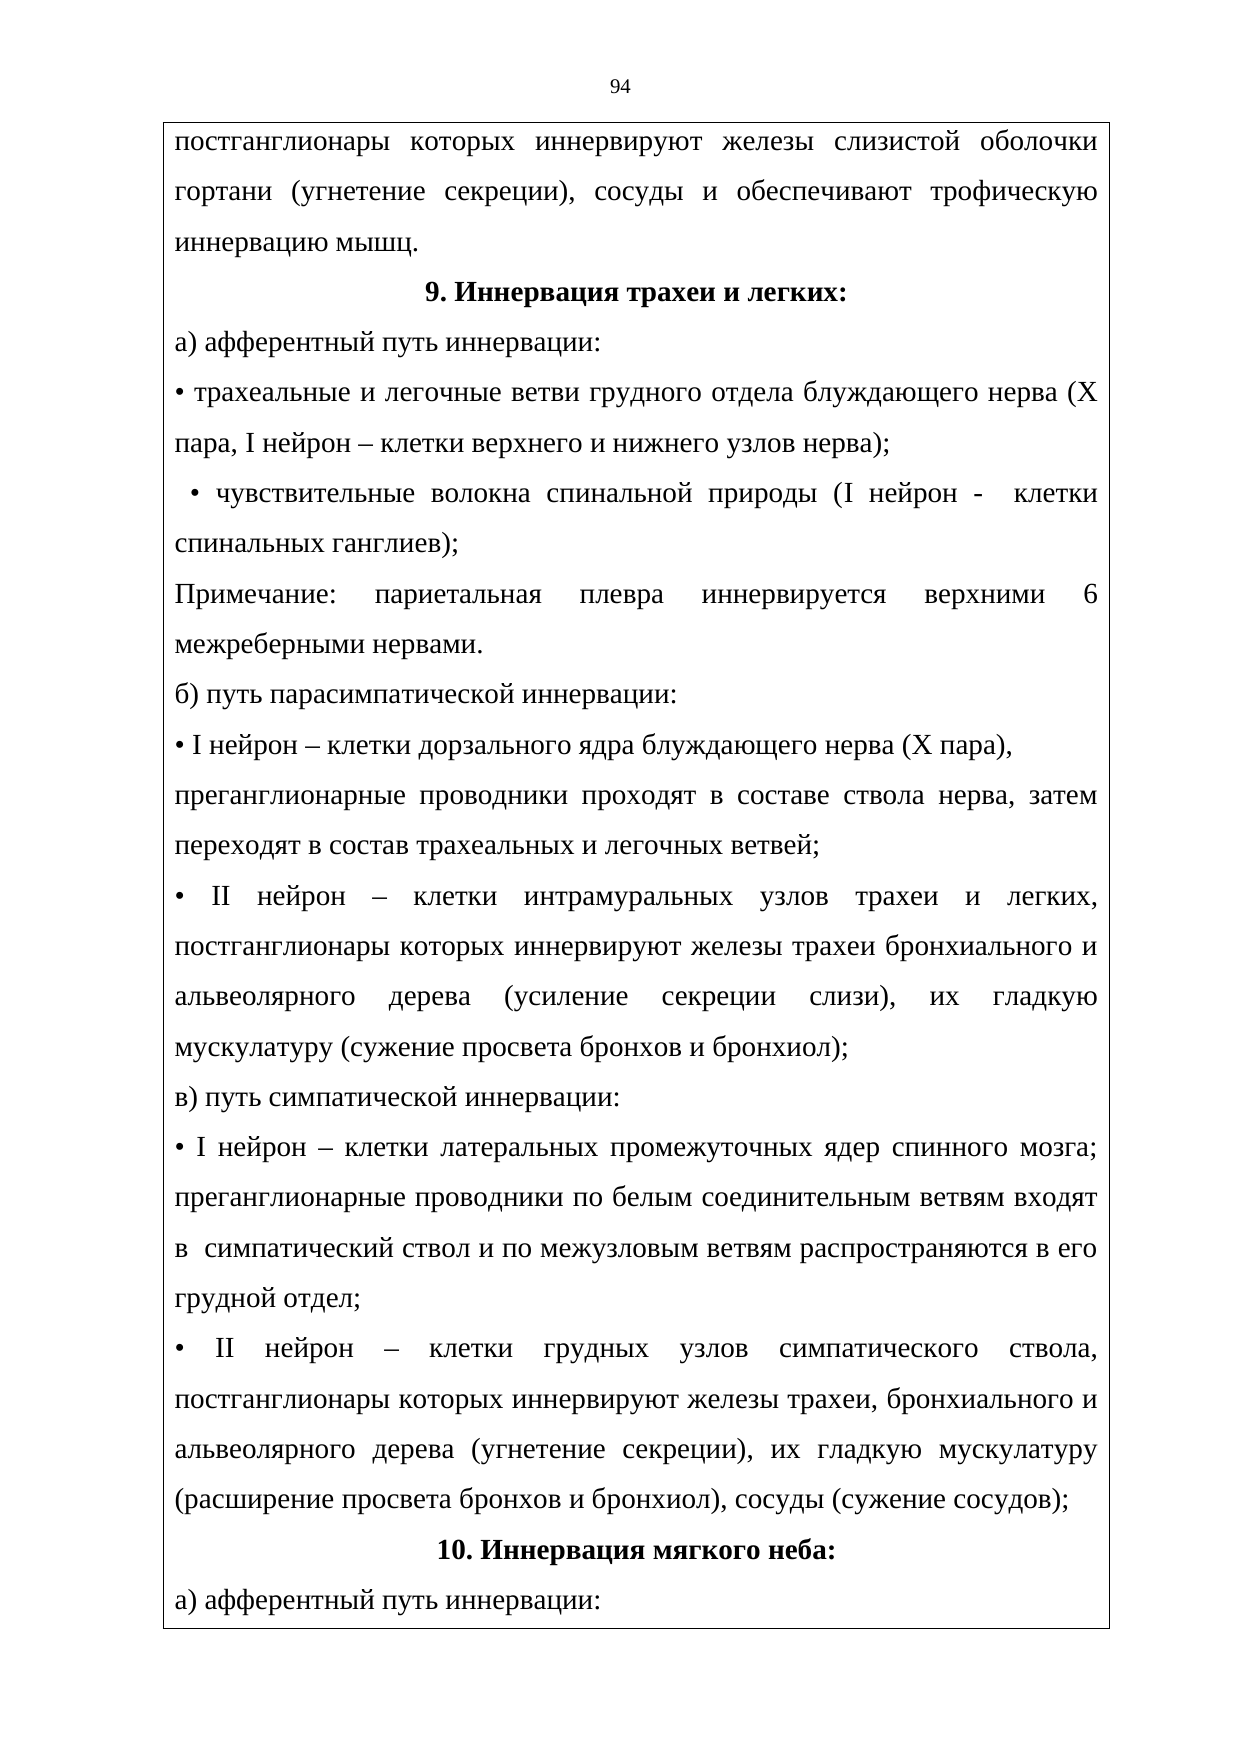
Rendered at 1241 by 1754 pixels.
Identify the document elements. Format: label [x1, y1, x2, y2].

table_cell [164, 123, 1109, 1628]
